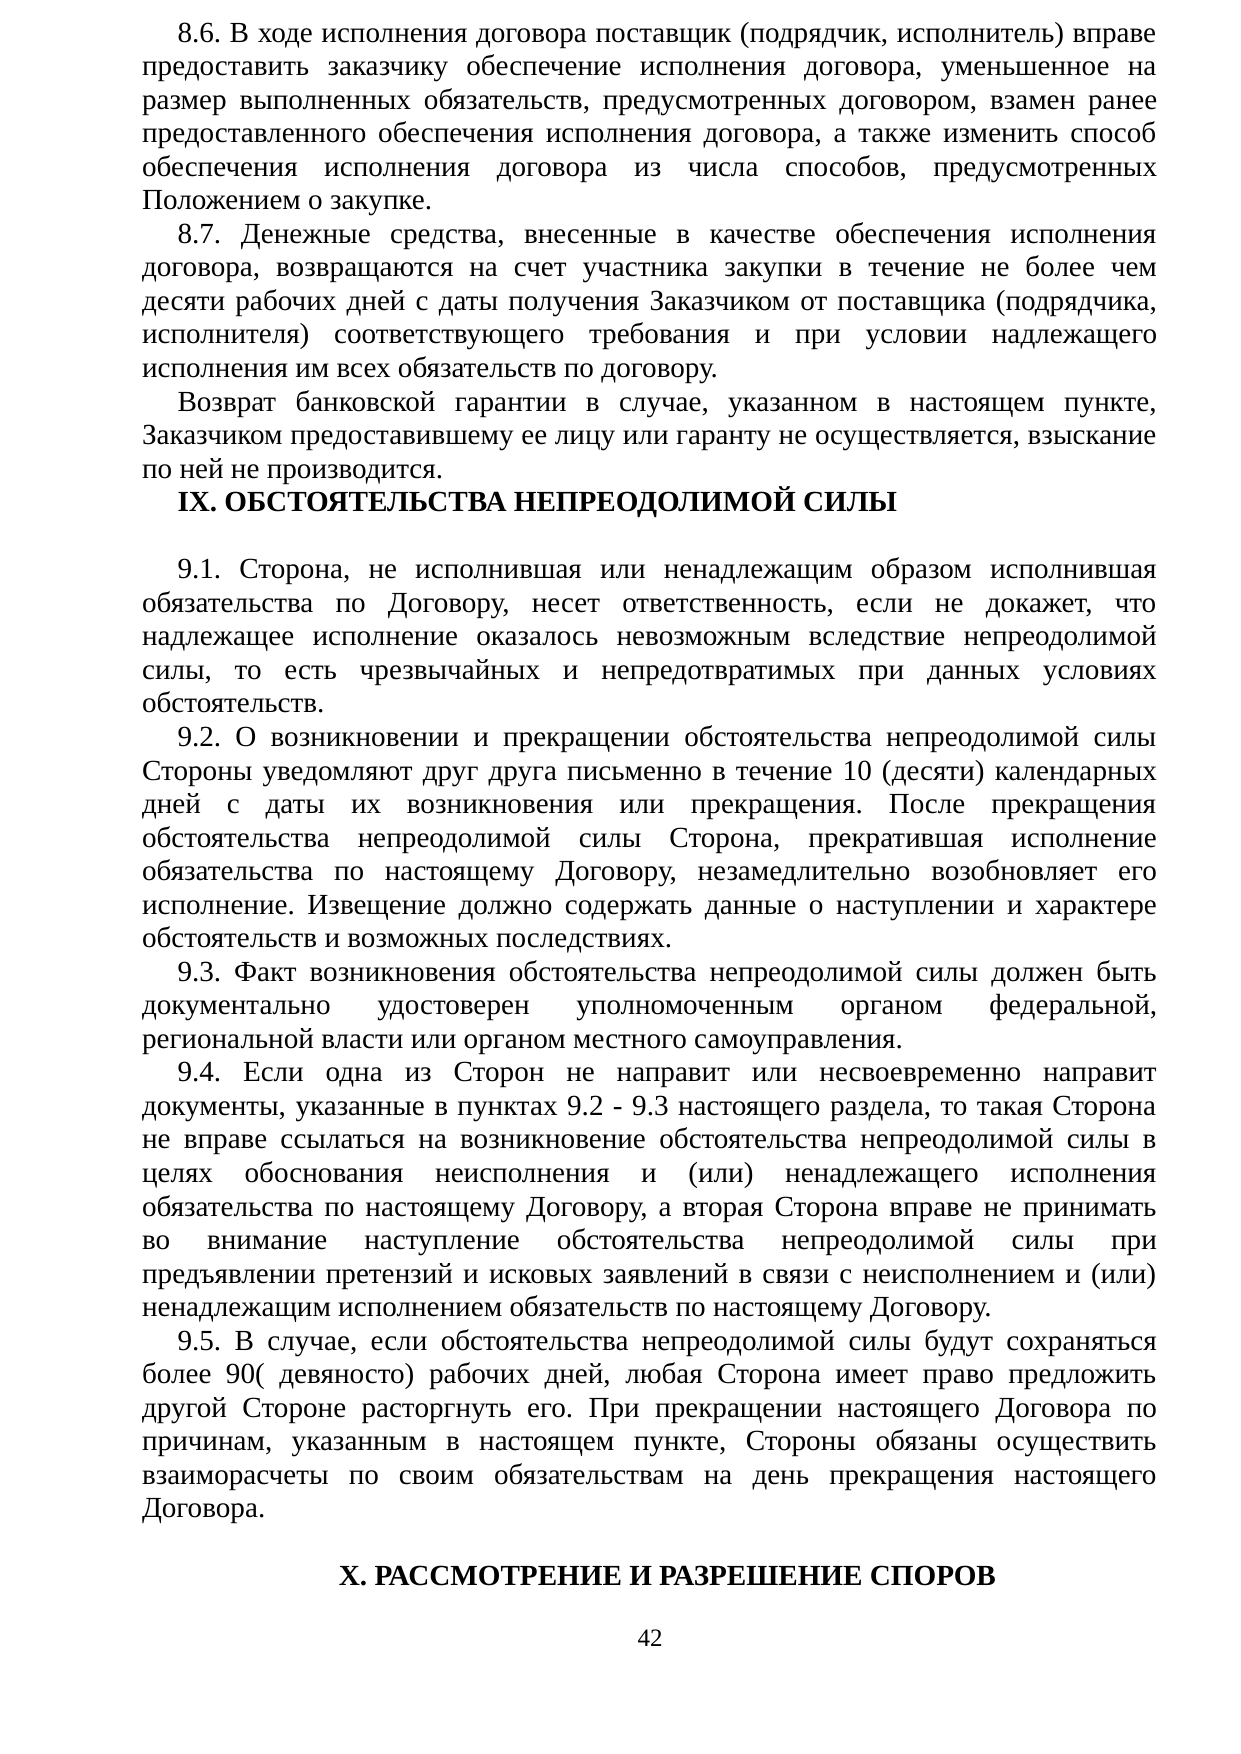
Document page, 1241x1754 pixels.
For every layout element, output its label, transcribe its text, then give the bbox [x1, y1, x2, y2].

text IX. ОБСТОЯТЕЛЬСТВА НЕПРЕОДОЛИМОЙ СИЛЫ [142, 484, 1157, 518]
text 9.3. Факт возникновения обстоятельства непреодолимой силы должен быть документально удостоверен уполномоченным органом федеральной, региональной власти или органом местного самоуправления. [142, 954, 1157, 1054]
text 9.2. О возникновении и прекращении обстоятельства непреодолимой силы Стороны уведомляют друг друга письменно в течение 10 (десяти) календарных дней с даты их возникновения или прекращения. После прекращения обстоятельства непреодолимой силы Сторона, прекратившая исполнение обязательства по настоящему Договору, незамедлительно возобновляет его исполнение. Извещение должно содержать данные о наступлении и характере обстоятельств и возможных последствиях. [142, 719, 1157, 954]
text 9.5. В случае, если обстоятельства непреодолимой силы будут сохраняться более 90( девяносто) рабочих дней, любая Сторона имеет право предложить другой Стороне расторгнуть его. При прекращении настоящего Договора по причинам, указанным в настоящем пункте, Стороны обязаны осуществить взаиморасчеты по своим обязательствам на день прекращения настоящего Договора. [142, 1323, 1157, 1524]
text 8.6. В ходе исполнения договора поставщик (подрядчик, исполнитель) вправе предоставить заказчику обеспечение исполнения договора, уменьшенное на размер выполненных обязательств, предусмотренных договором, взамен ранее предоставленного обеспечения исполнения договора, а также изменить способ обеспечения исполнения договора из числа способов, предусмотренных Положением о закупке. [142, 15, 1157, 216]
text Возврат банковской гарантии в случае, указанном в настоящем пункте, Заказчиком предоставившему ее лицу или гаранту не осуществляется, взыскание по ней не производится. [142, 384, 1157, 484]
text 9.1. Сторона, не исполнившая или ненадлежащим образом исполнившая обязательства по Договору, несет ответственность, если не докажет, что надлежащее исполнение оказалось невозможным вследствие непреодолимой силы, то есть чрезвычайных и непредотвратимых при данных условиях обстоятельств. [142, 551, 1157, 719]
text 8.7. Денежные средства, внесенные в качестве обеспечения исполнения договора, возвращаются на счет участника закупки в течение не более чем десяти рабочих дней с даты получения Заказчиком от поставщика (подрядчика, исполнителя) соответствующего требования и при условии надлежащего исполнения им всех обязательств по договору. [142, 216, 1157, 384]
text 9.4. Если одна из Сторон не направит или несвоевременно направит документы, указанные в пунктах 9.2 - 9.3 настоящего раздела, то такая Сторона не вправе ссылаться на возникновение обстоятельства непреодолимой силы в целях обоснования неисполнения и (или) ненадлежащего исполнения обязательства по настоящему Договору, а вторая Сторона вправе не принимать во внимание наступление обстоятельства непреодолимой силы при предъявлении претензий и исковых заявлений в связи с неисполнением и (или) ненадлежащим исполнением обязательств по настоящему Договору. [142, 1054, 1157, 1323]
text X. РАССМОТРЕНИЕ И РАЗРЕШЕНИЕ СПОРОВ [142, 1558, 1157, 1591]
